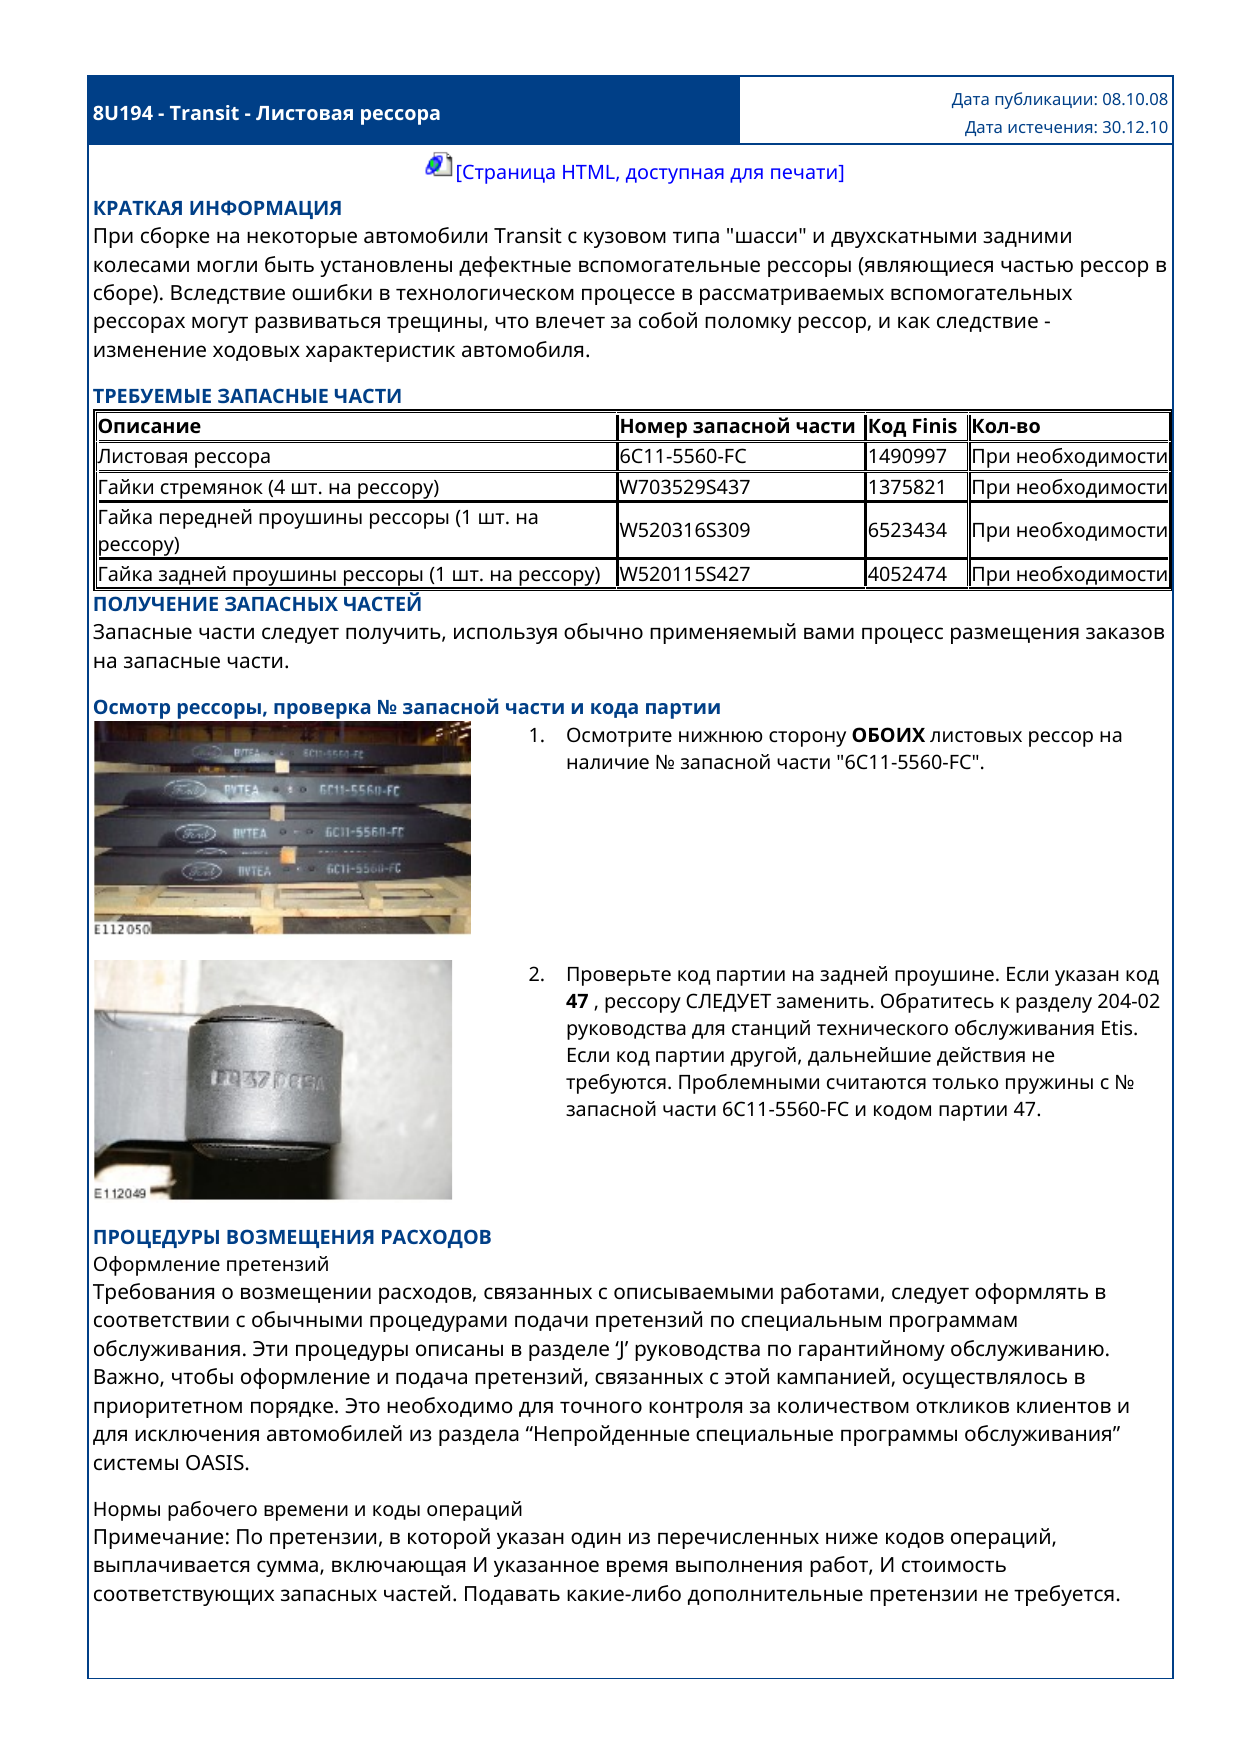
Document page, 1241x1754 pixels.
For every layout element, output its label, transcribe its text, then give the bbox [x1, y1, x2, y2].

table_header 8U194 - Transit - Листовая рессора [89, 77, 738, 143]
table_header Дата публикации: 08.10.08 Дата истечения: 30.12.10 [740, 77, 1172, 143]
picture [94, 960, 453, 1203]
picture [94, 721, 471, 939]
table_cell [89, 190, 1172, 1677]
picture [416, 149, 456, 180]
table_cell [Страница HTML, доступная для печати] [89, 145, 1172, 190]
